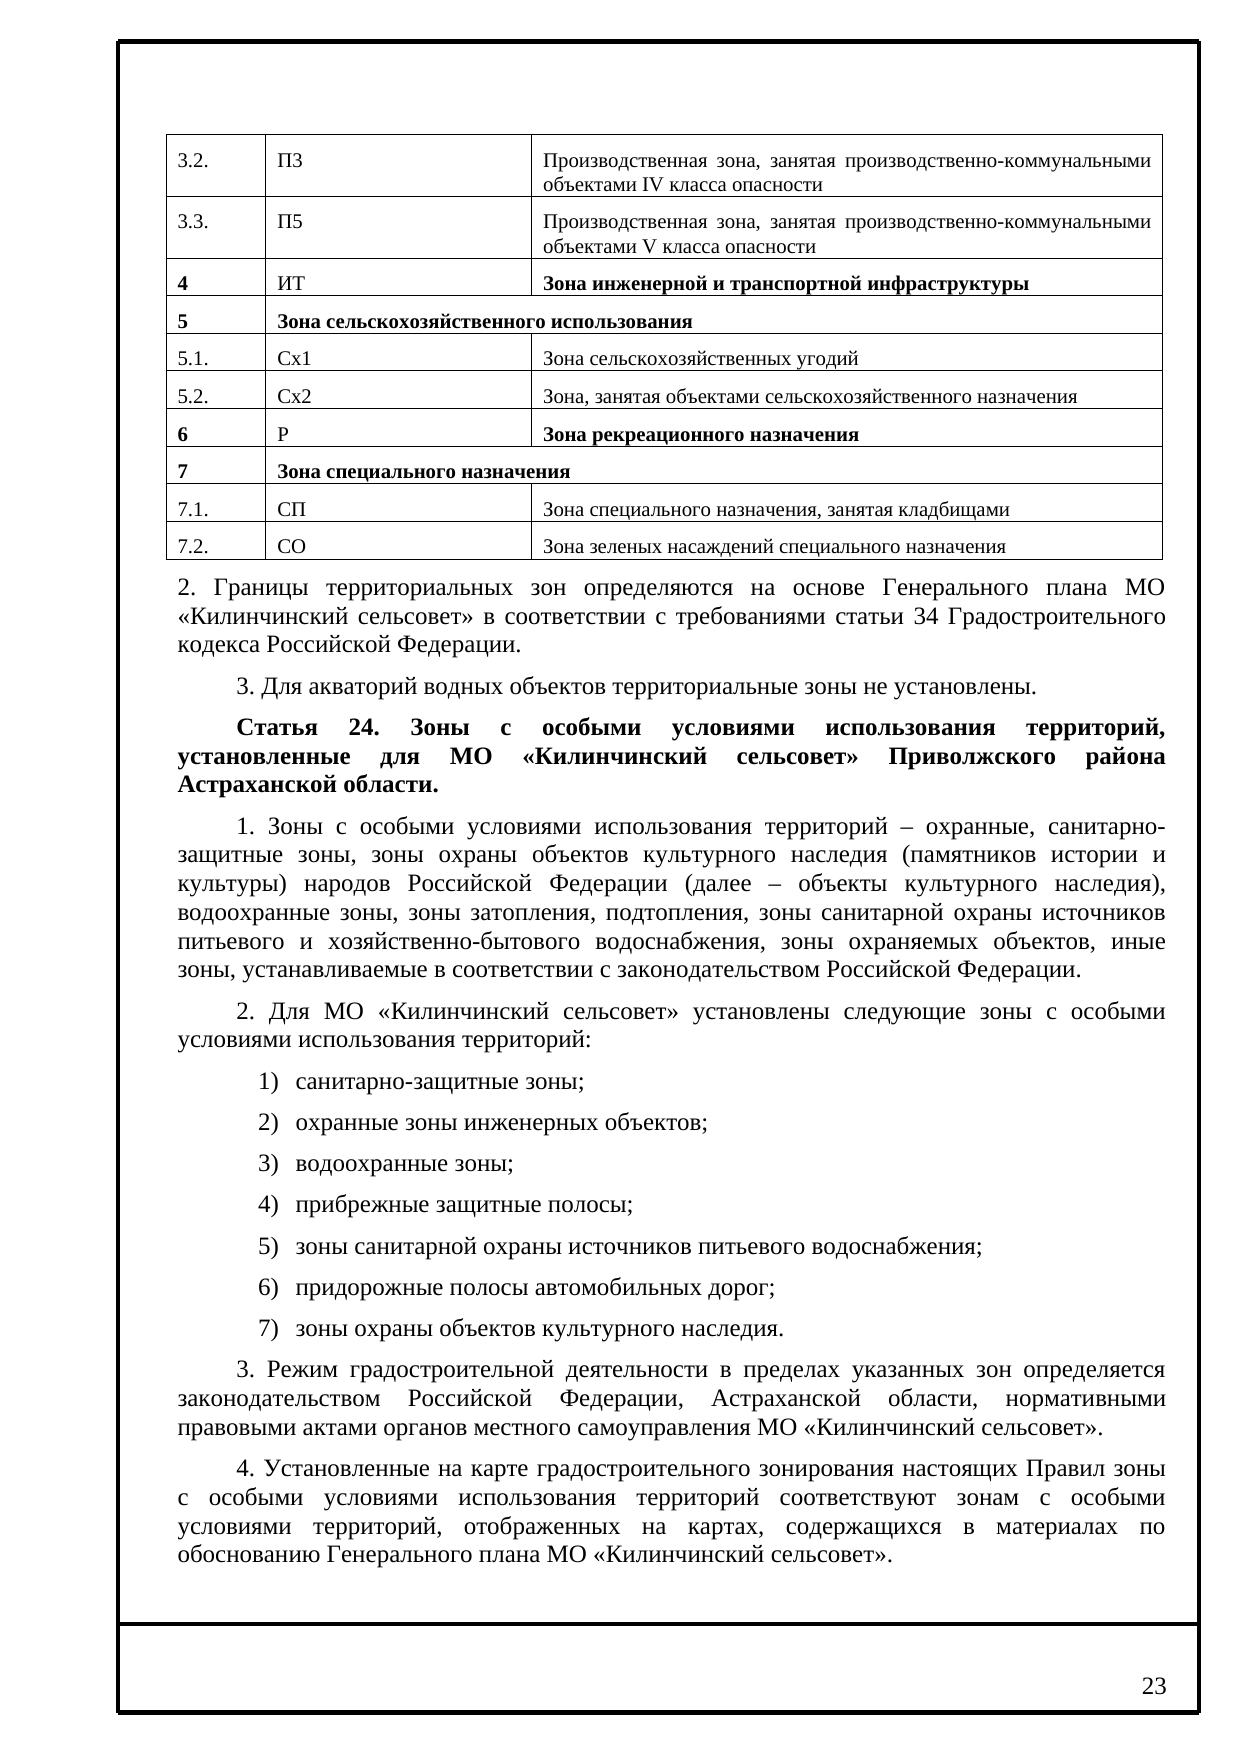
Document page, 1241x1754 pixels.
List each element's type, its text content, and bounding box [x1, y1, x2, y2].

table_cell Сх2 [266, 371, 531, 408]
table_cell Зона, занятая объектами сельскохозяйственного назначения [532, 371, 1162, 408]
list водоохранные зоны; [258, 1148, 1167, 1177]
table_cell СП [266, 484, 531, 521]
text 2. Для МО «Килинчинский сельсовет» установлены следующие зоны с особыми условиями использования территорий: [177, 996, 1167, 1053]
text 2. Границы территориальных зон определяются на основе Генерального плана МО «Килинчинский сельсовет» в соответствии с требованиями статьи 34 Градостроительного кодекса Российской Федерации. [177, 572, 1167, 658]
text 1. Зоны с особыми условиями использования территорий – охранные, санитарно-защитные зоны, зоны охраны объектов культурного наследия (памятников истории и культуры) народов Российской Федерации (далее – объекты культурного наследия), водоохранные зоны, зоны затопления, подтопления, зоны санитарной охраны источников питьевого и хозяйственно-бытового водоснабжения, зоны охраняемых объектов, иные зоны, устанавливаемые в соответствии с законодательством Российской Федерации. [177, 811, 1167, 983]
table_cell Р [266, 409, 531, 446]
text 3. Режим градостроительной деятельности в пределах указанных зон определяется законодательством Российской Федерации, Астраханской области, нормативными правовыми актами органов местного самоуправления МО «Килинчинский сельсовет». [177, 1354, 1167, 1441]
table_cell 6 [167, 409, 265, 446]
text 3. Для акваторий водных объектов территориальные зоны не установлены. [177, 671, 1167, 699]
list придорожные полосы автомобильных дорог; [258, 1272, 1167, 1301]
table_cell Производственная зона, занятая производственно-коммунальными объектами V класса опасности [532, 197, 1162, 258]
list зоны охраны объектов культурного наследия. [258, 1313, 1167, 1342]
table_cell 7 [167, 447, 265, 483]
table_cell 7.2. [167, 522, 265, 558]
table_cell СО [266, 522, 531, 558]
table_cell Зона рекреационного назначения [532, 409, 1162, 446]
table_cell Сх1 [266, 334, 531, 370]
table_cell П5 [266, 197, 531, 258]
table_cell П3 [266, 135, 531, 196]
table_cell 5.2. [167, 371, 265, 408]
table_cell Зона сельскохозяйственного использования [266, 296, 1162, 333]
table_cell Производственная зона, занятая производственно-коммунальными объектами IV класса опасности [532, 135, 1162, 196]
list охранные зоны инженерных объектов; [258, 1107, 1167, 1136]
table_cell Зона зеленых насаждений специального назначения [532, 522, 1162, 558]
table_cell Зона сельскохозяйственных угодий [532, 334, 1162, 370]
text 4. Установленные на карте градостроительного зонирования настоящих Правил зоны с особыми условиями использования территорий соответствуют зонам с особыми условиями территорий, отображенных на картах, содержащихся в материалах по обоснованию Генерального плана МО «Килинчинский сельсовет». [177, 1453, 1167, 1568]
list прибрежные защитные полосы; [258, 1189, 1167, 1218]
table_cell 7.1. [167, 484, 265, 521]
table_cell 5 [167, 296, 265, 333]
table_cell ИТ [266, 259, 531, 295]
list санитарно-защитные зоны; [258, 1066, 1167, 1094]
subtitle Статья 24. Зоны с особыми условиями использования территорий, установленные для МО «Килинчинский сельсовет» Приволжского района Астраханской области. [177, 712, 1167, 798]
table_cell Зона специального назначения, занятая кладбищами [532, 484, 1162, 521]
table_cell 5.1. [167, 334, 265, 370]
table_cell 4 [167, 259, 265, 295]
table_cell 3.2. [167, 135, 265, 196]
list зоны санитарной охраны источников питьевого водоснабжения; [258, 1231, 1167, 1259]
table_cell Зона инженерной и транспортной инфраструктуры [532, 259, 1162, 295]
table_cell 3.3. [167, 197, 265, 258]
table_cell Зона специального назначения [266, 447, 1162, 483]
